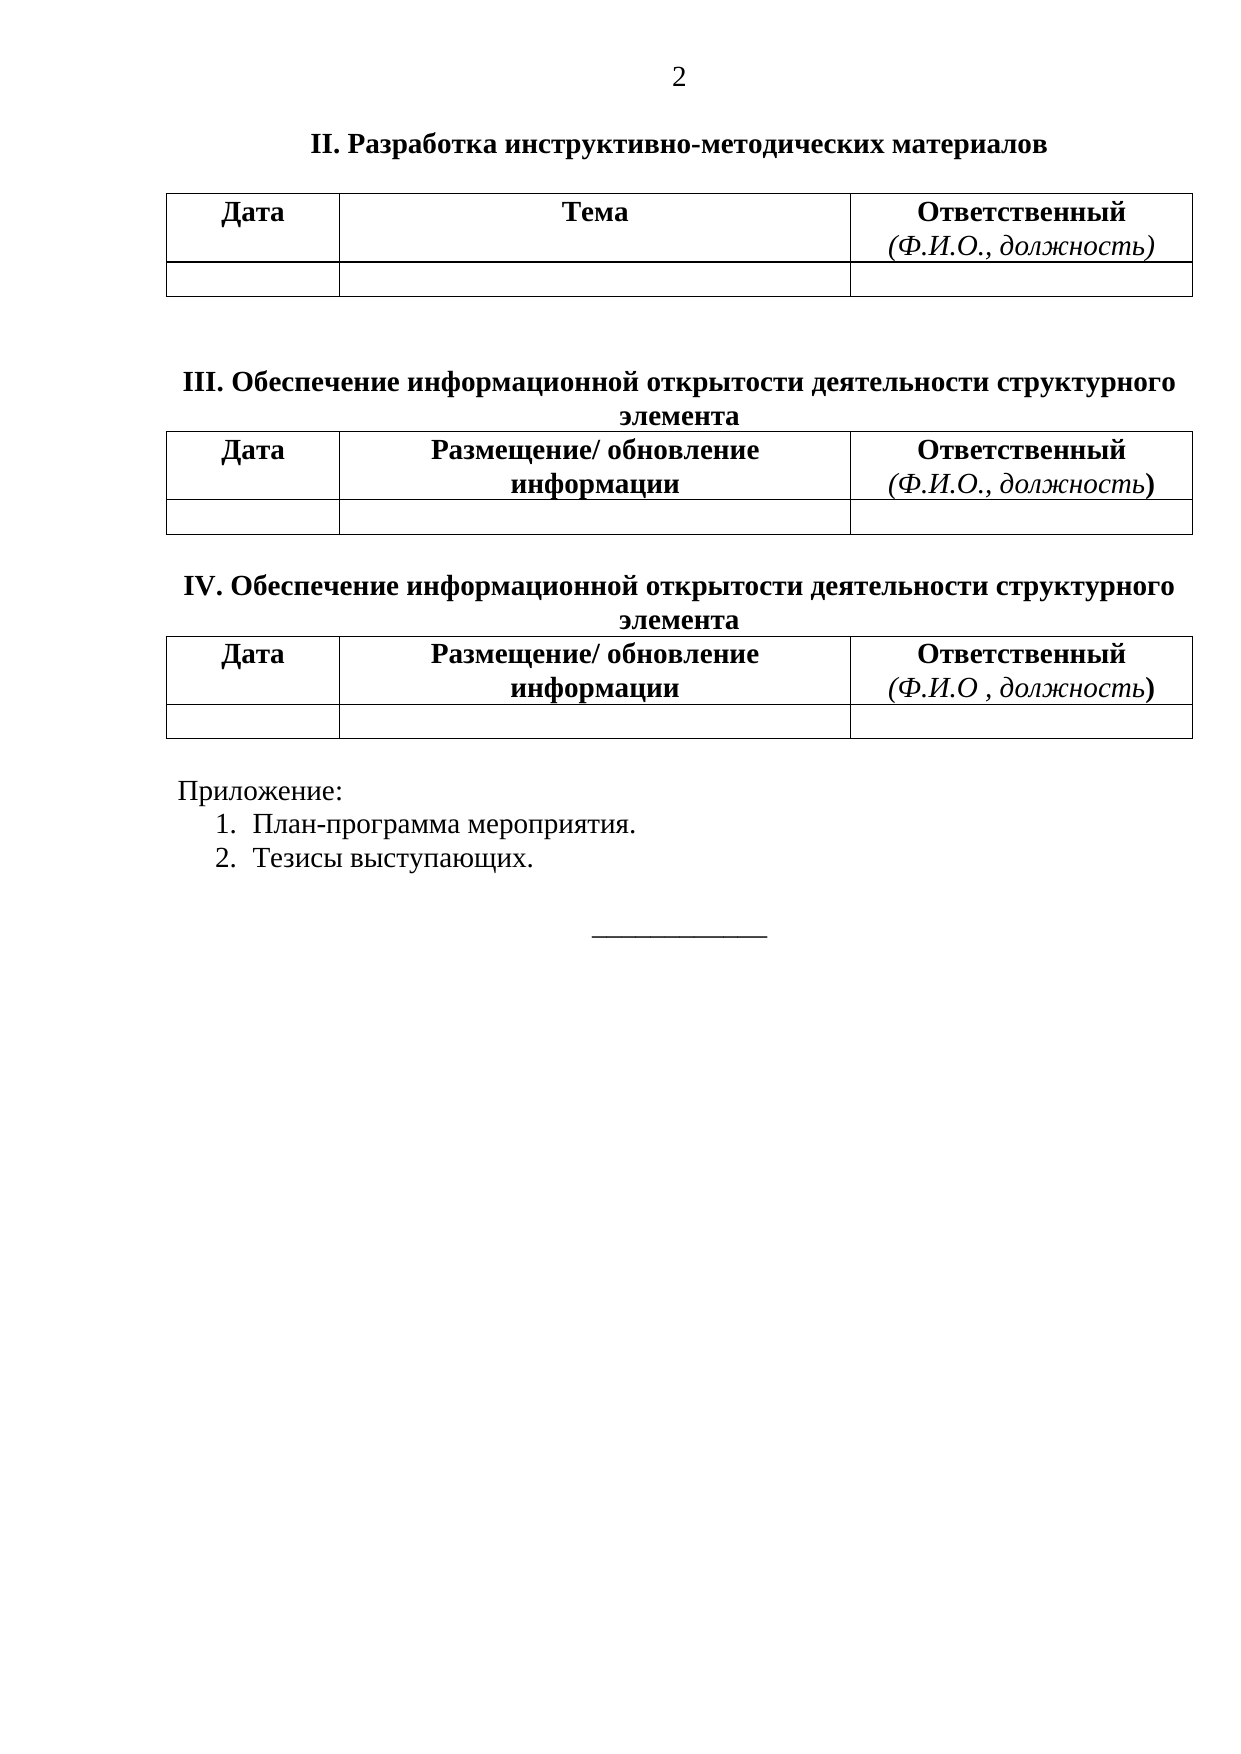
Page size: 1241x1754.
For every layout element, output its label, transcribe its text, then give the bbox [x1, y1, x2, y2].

table_cell [340, 500, 850, 534]
table_header Размещение/ обновление информации [340, 432, 850, 499]
table_cell [340, 263, 850, 296]
table_cell [167, 500, 339, 534]
text IV. Обеспечение информационной открытости деятельности структурного элемента [177, 568, 1181, 636]
text Приложение: [177, 773, 1181, 806]
table_header Дата [167, 432, 339, 499]
text II. Разработка инструктивно-методических материалов [177, 126, 1181, 160]
table_header Ответственный (Ф.И.О., должность) [851, 194, 1192, 261]
table_header Дата [167, 637, 339, 704]
text ____________ [177, 907, 1181, 941]
text III. Обеспечение информационной открытости деятельности структурного элемента [177, 364, 1181, 431]
table_cell [167, 705, 339, 738]
table_header Ответственный (Ф.И.О., должность) [851, 432, 1192, 499]
table_cell [167, 263, 339, 296]
list План-программа мероприятия. [215, 806, 1181, 840]
table_header Тема [340, 194, 850, 261]
table_header Дата [167, 194, 339, 261]
table_cell [340, 705, 850, 738]
table_cell [851, 705, 1192, 738]
list Тезисы выступающих. [215, 840, 1181, 873]
table_cell [851, 263, 1192, 296]
table_cell [851, 500, 1192, 534]
text 2 [177, 59, 1181, 93]
table_header Ответственный (Ф.И.О , должность) [851, 637, 1192, 704]
table_header Размещение/ обновление информации [340, 637, 850, 704]
